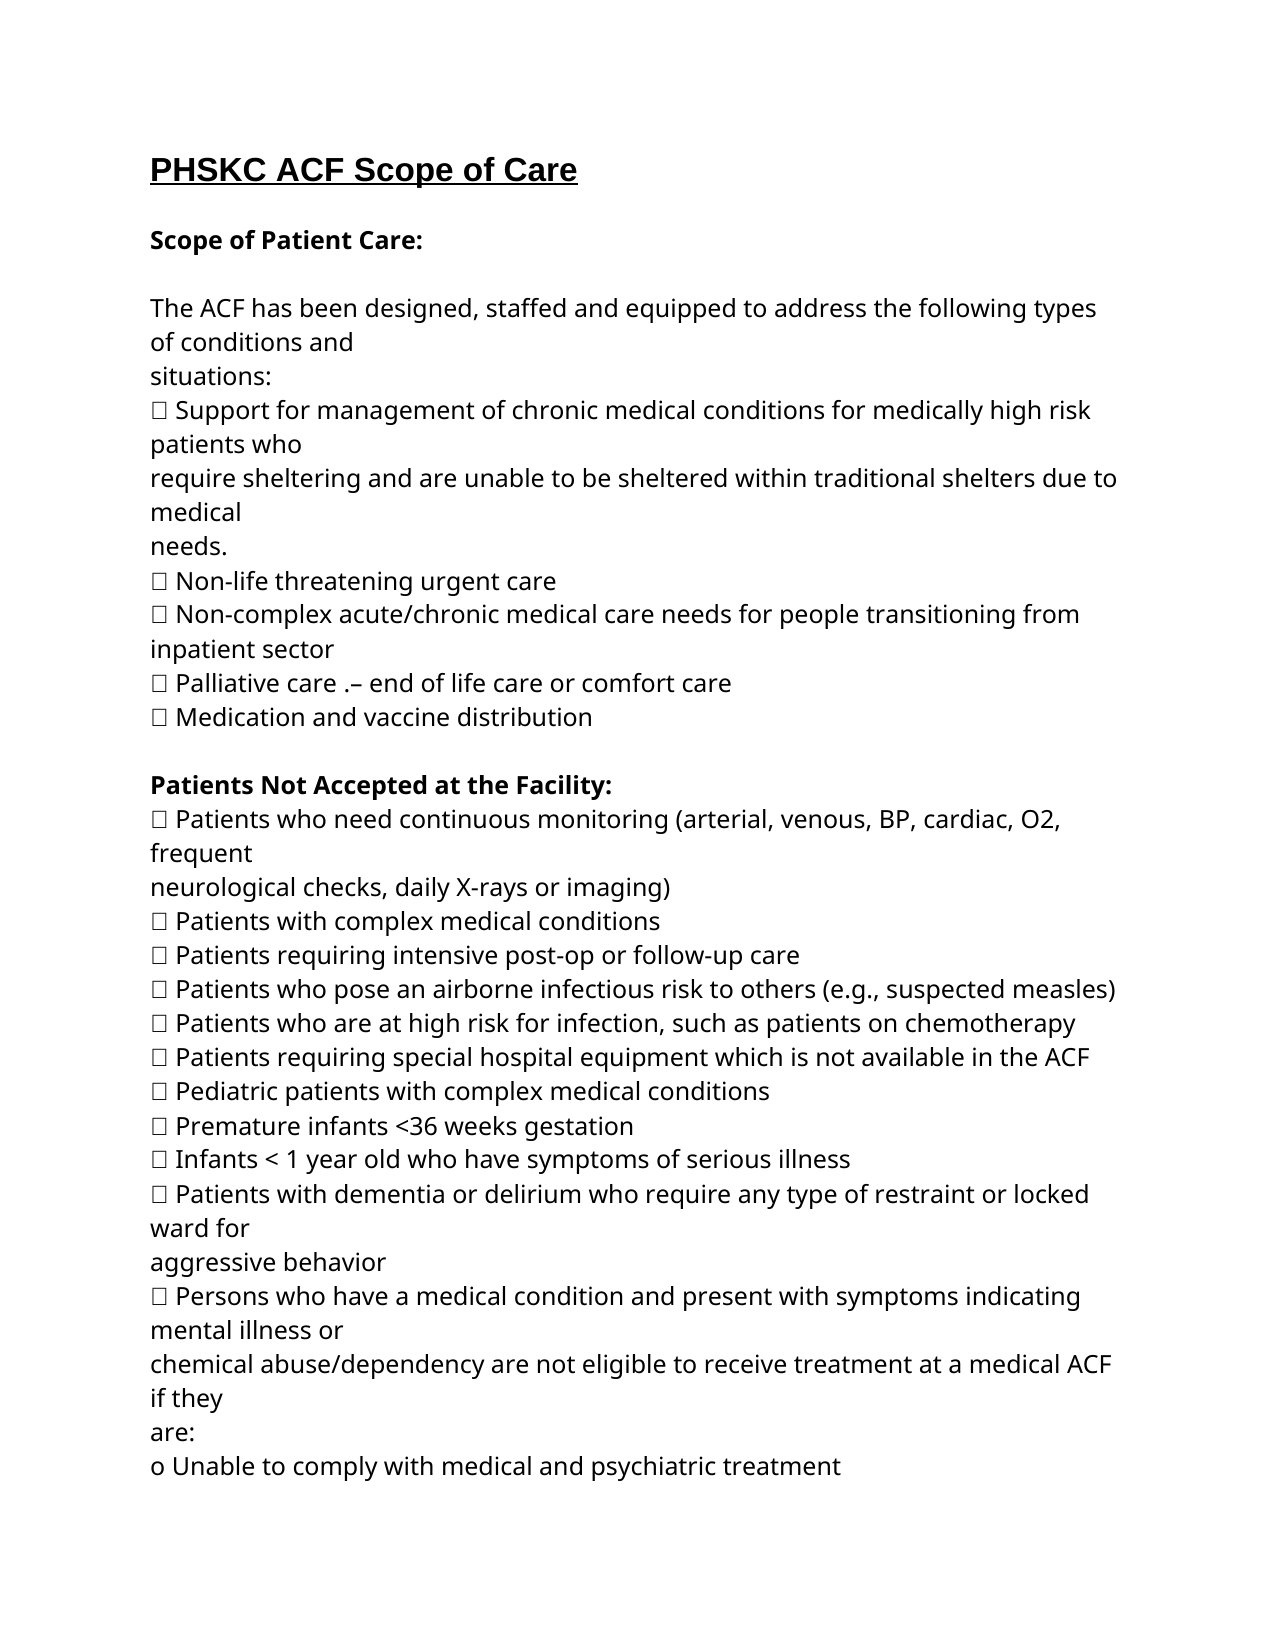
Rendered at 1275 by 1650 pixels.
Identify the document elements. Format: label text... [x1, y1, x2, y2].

text aggressive behavior [150, 1244, 1125, 1278]
text require sheltering and are unable to be sheltered within traditional shelters due to medical [150, 461, 1125, 529]
text 􀁸 Persons who have a medical condition and present with symptoms indicating mental illness or [150, 1278, 1125, 1347]
text 􀁸 Support for management of chronic medical conditions for medically high risk patients who [150, 393, 1125, 461]
text 􀁸 Patients with dementia or delirium who require any type of restraint or locked ward for [150, 1176, 1125, 1244]
text Scope of Patient Care: [150, 222, 1125, 257]
text situations: [150, 359, 1125, 393]
text neurological checks, daily X-rays or imaging) [150, 870, 1125, 904]
text PHSKC ACF Scope of Care [150, 150, 1125, 188]
text 􀁸 Medication and vaccine distribution [150, 699, 1125, 733]
text Patients Not Accepted at the Facility: [150, 767, 1125, 802]
text o Unable to comply with medical and psychiatric treatment [150, 1449, 1125, 1483]
text The ACF has been designed, staffed and equipped to address the following types of conditions and [150, 291, 1125, 359]
text 􀁸 Non-complex acute/chronic medical care needs for people transitioning from inpatient sector [150, 597, 1125, 665]
text 􀁸 Patients with complex medical conditions [150, 904, 1125, 938]
text 􀁸 Patients who pose an airborne infectious risk to others (e.g., suspected measles) [150, 972, 1125, 1006]
text 􀁸 Patients requiring special hospital equipment which is not available in the ACF [150, 1040, 1125, 1074]
text 􀁸 Palliative care .– end of life care or comfort care [150, 665, 1125, 699]
text 􀁸 Infants < 1 year old who have symptoms of serious illness [150, 1142, 1125, 1176]
text 􀁸 Patients who need continuous monitoring (arterial, venous, BP, cardiac, O2, frequent [150, 802, 1125, 870]
text needs. [150, 529, 1125, 563]
text chemical abuse/dependency are not eligible to receive treatment at a medical ACF if they [150, 1347, 1125, 1415]
text 􀁸 Patients requiring intensive post-op or follow-up care [150, 938, 1125, 972]
text are: [150, 1415, 1125, 1449]
text 􀁸 Patients who are at high risk for infection, such as patients on chemotherapy [150, 1006, 1125, 1040]
text 􀁸 Non-life threatening urgent care [150, 563, 1125, 597]
text 􀁸 Premature infants <36 weeks gestation [150, 1108, 1125, 1142]
text 􀁸 Pediatric patients with complex medical conditions [150, 1074, 1125, 1108]
